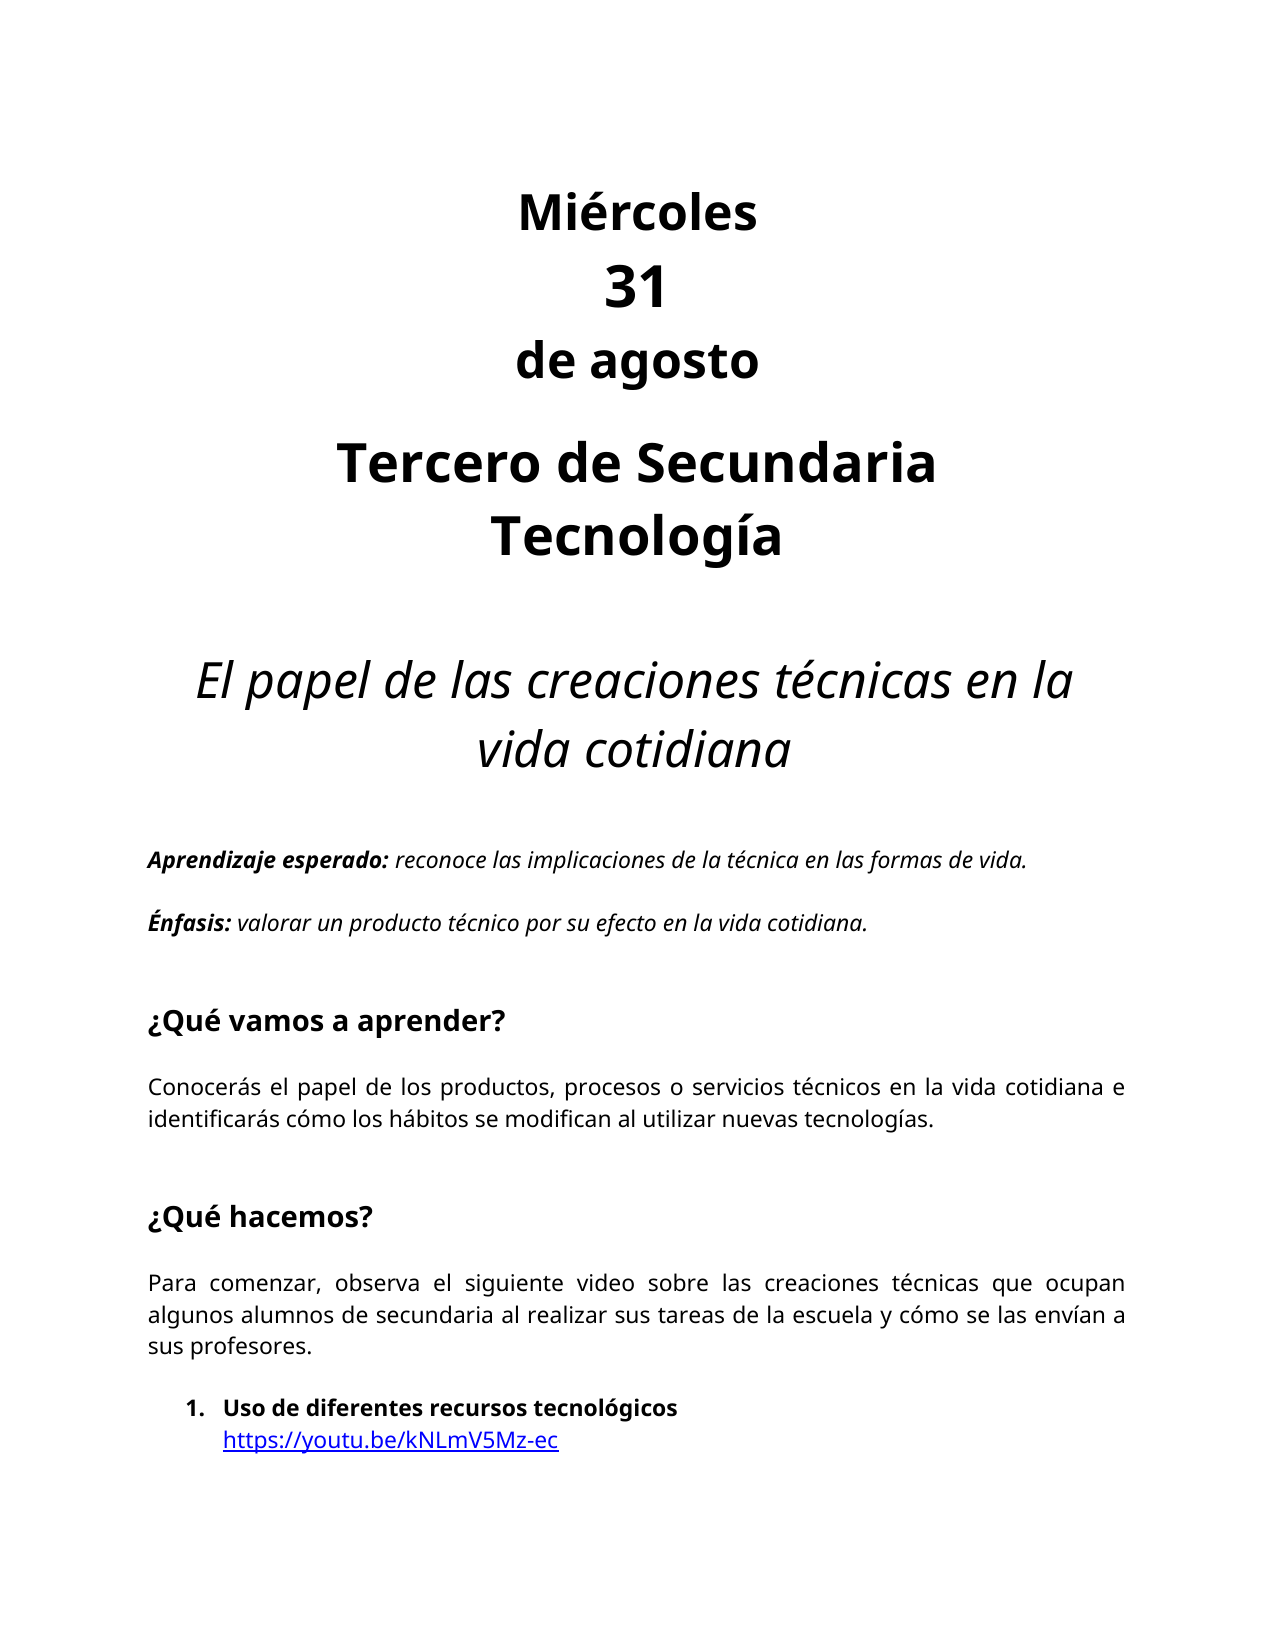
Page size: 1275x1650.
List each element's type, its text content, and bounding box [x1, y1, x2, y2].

text Tercero de Secundaria [148, 424, 1127, 498]
list Uso de diferentes recursos tecnológicos [185, 1392, 1127, 1423]
text Para comenzar, observa el siguiente video sobre las creaciones técnicas que ocupan algunos alumnos de secundaria al realizar sus tareas de la escuela y cómo se las envían a sus profesores. [148, 1267, 1127, 1361]
text Aprendizaje esperado: reconoce las implicaciones de la técnica en las formas de vida. [148, 844, 1127, 875]
text El papel de las creaciones técnicas en la vida cotidiana [148, 645, 1127, 782]
text Conocerás el papel de los productos, procesos o servicios técnicos en la vida cotidiana e identificarás cómo los hábitos se modifican al utilizar nuevas tecnologías. [148, 1071, 1127, 1134]
text ¿Qué vamos a aprender? [148, 1000, 1127, 1040]
text https://youtu.be/kNLmV5Mz-ec [223, 1423, 1127, 1455]
text de agosto [148, 325, 1127, 393]
text 31 [148, 245, 1127, 325]
text Miércoles [148, 177, 1127, 245]
text Énfasis: valorar un producto técnico por su efecto en la vida cotidiana. [148, 907, 1127, 938]
text Tecnología [148, 498, 1127, 572]
text ¿Qué hacemos? [148, 1196, 1127, 1236]
